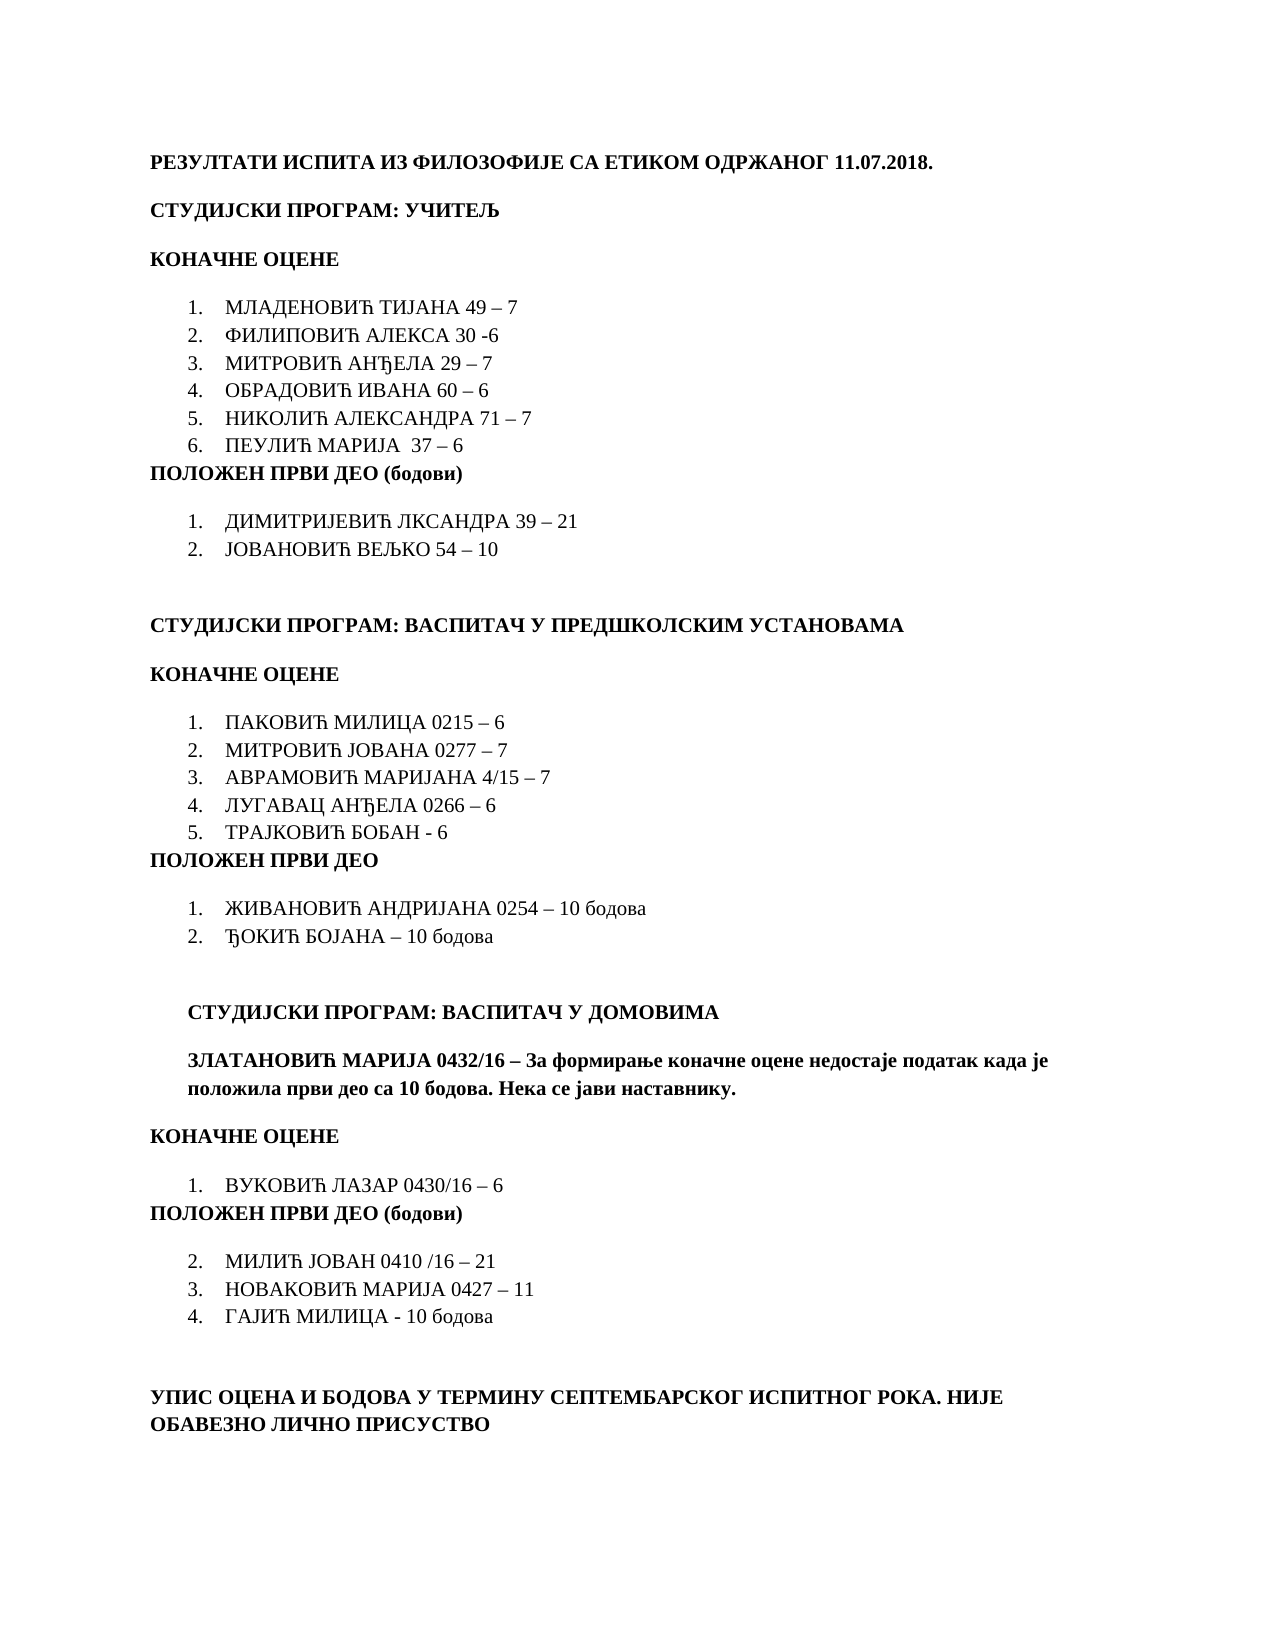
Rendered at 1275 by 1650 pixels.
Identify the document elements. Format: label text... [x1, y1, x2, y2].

list НИКОЛИЋ АЛЕКСАНДРА 71 – 7 [187, 406, 1125, 430]
list ПАКОВИЋ МИЛИЦА 0215 – 6 [187, 710, 1125, 734]
list ЈОВАНОВИЋ ВЕЉКО 54 – 10 [187, 537, 1125, 561]
list ЂОКИЋ БОЈАНА – 10 бодова [187, 924, 1125, 948]
text СТУДИЈСКИ ПРОГРАМ: ВАСПИТАЧ У ПРЕДШКОЛСКИМ УСТАНОВАМА [150, 613, 1125, 637]
list ГАЈИЋ МИЛИЦА - 10 бодова [187, 1304, 1125, 1328]
list ЛУГАВАЦ АНЂЕЛА 0266 – 6 [187, 793, 1125, 817]
list ДИМИТРИЈЕВИЋ ЛКСАНДРА 39 – 21 [187, 509, 1125, 533]
list МИТРОВИЋ ЈОВАНА 0277 – 7 [187, 737, 1125, 762]
text ЗЛАТАНОВИЋ МАРИЈА 0432/16 – За формирање коначне оцене недостаје податак када је положила први део са 10 бодова. Нека се јави наставнику. [187, 1048, 1125, 1100]
text КОНАЧНЕ ОЦЕНЕ [150, 1124, 1125, 1148]
list МИТРОВИЋ АНЂЕЛА 29 – 7 [187, 351, 1125, 374]
list ОБРАДОВИЋ ИВАНА 60 – 6 [187, 378, 1125, 402]
text СТУДИЈСКИ ПРОГРАМ: УЧИТЕЉ [150, 198, 1125, 222]
list АВРАМОВИЋ МАРИЈАНА 4/15 – 7 [187, 765, 1125, 789]
text СТУДИЈСКИ ПРОГРАМ: ВАСПИТАЧ У ДОМОВИМА [187, 1000, 1125, 1024]
text КОНАЧНЕ ОЦЕНЕ [150, 247, 1125, 271]
text ПОЛОЖЕН ПРВИ ДЕО (бодови) [150, 461, 1125, 485]
list МИЛИЋ ЈОВАН 0410 /16 – 21 [187, 1249, 1125, 1273]
text ПОЛОЖЕН ПРВИ ДЕО (бодови) [150, 1201, 1125, 1224]
text РЕЗУЛТАТИ ИСПИТА ИЗ ФИЛОЗОФИЈЕ СА ЕТИКОМ ОДРЖАНОГ 11.07.2018. [150, 150, 1125, 174]
list ПЕУЛИЋ МАРИЈА 37 – 6 [187, 433, 1125, 457]
list ЖИВАНОВИЋ АНДРИЈАНА 0254 – 10 бодова [187, 896, 1125, 920]
list НОВАКОВИЋ МАРИЈА 0427 – 11 [187, 1277, 1125, 1301]
text УПИС ОЦЕНА И БОДОВА У ТЕРМИНУ СЕПТЕМБАРСКОГ ИСПИТНОГ РОКА. НИЈЕ ОБАВЕЗНО ЛИЧНО ПРИСУСТВО [150, 1385, 1125, 1436]
text КОНАЧНЕ ОЦЕНЕ [150, 661, 1125, 686]
list ТРАЈКОВИЋ БОБАН - 6 [187, 820, 1125, 844]
text ПОЛОЖЕН ПРВИ ДЕО [150, 848, 1125, 872]
list ФИЛИПОВИЋ АЛЕКСА 30 -6 [187, 323, 1125, 347]
list ВУКОВИЋ ЛАЗАР 0430/16 – 6 [187, 1173, 1125, 1197]
list МЛАДЕНОВИЋ ТИЈАНА 49 – 7 [187, 295, 1125, 319]
